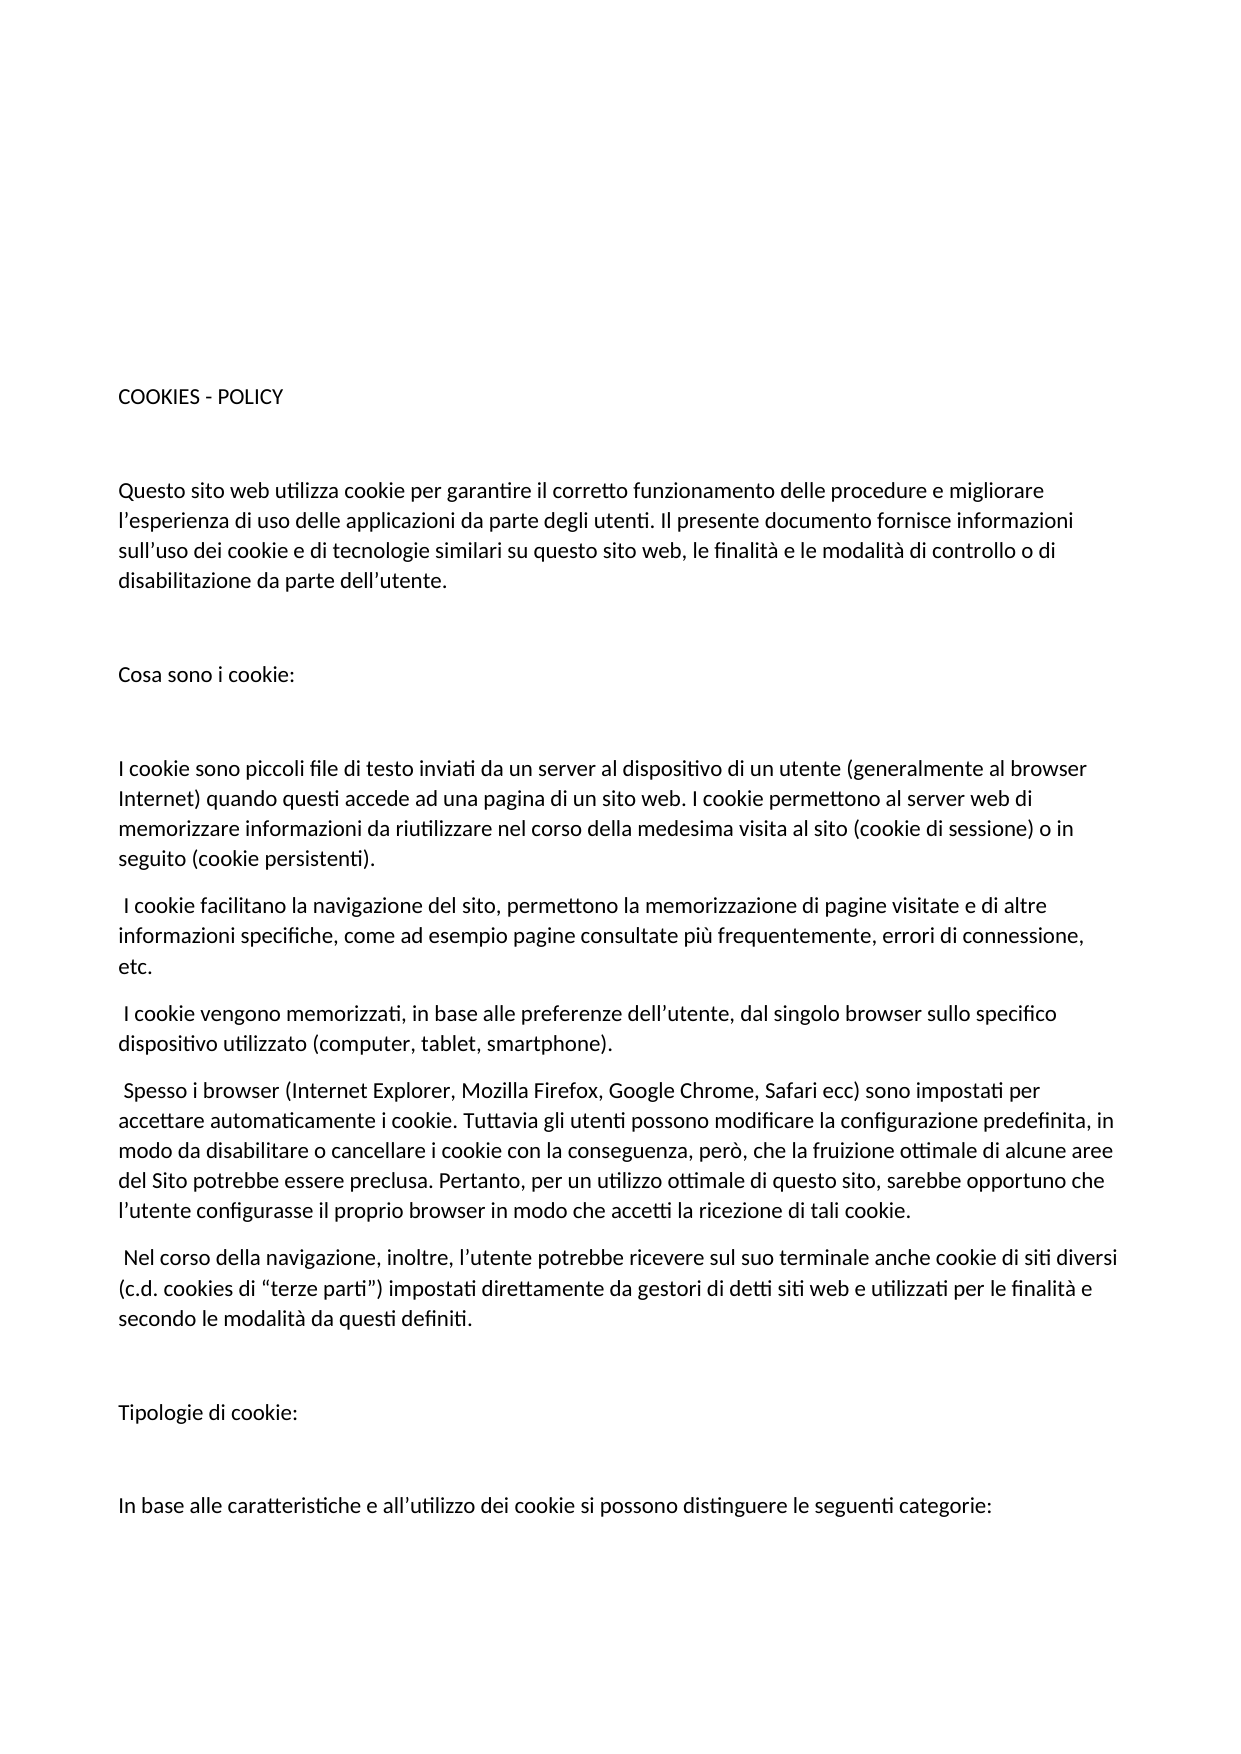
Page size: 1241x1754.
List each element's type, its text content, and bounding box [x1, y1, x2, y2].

text I cookie sono piccoli file di testo inviati da un server al dispositivo di un utente (generalmente al browser Internet) quando questi accede ad una pagina di un sito web. I cookie permettono al server web di memorizzare informazioni da riutilizzare nel corso della medesima visita al sito (cookie di sessione) o in seguito (cookie persistenti). [118, 754, 1122, 872]
text In base alle caratteristiche e all’utilizzo dei cookie si possono distinguere le seguenti categorie: [118, 1491, 1122, 1519]
text Questo sito web utilizza cookie per garantire il corretto funzionamento delle procedure e migliorare l’esperienza di uso delle applicazioni da parte degli utenti. Il presente documento fornisce informazioni sull’uso dei cookie e di tecnologie similari su questo sito web, le finalità e le modalità di controllo o di disabilitazione da parte dell’utente. [118, 476, 1122, 594]
text I cookie facilitano la navigazione del sito, permettono la memorizzazione di pagine visitate e di altre informazioni specifiche, come ad esempio pagine consultate più frequentemente, errori di connessione, etc. [118, 891, 1122, 980]
text Nel corso della navigazione, inoltre, l’utente potrebbe ricevere sul suo terminale anche cookie di siti diversi (c.d. cookies di “terze parti”) impostati direttamente da gestori di detti siti web e utilizzati per le finalità e secondo le modalità da questi definiti. [118, 1243, 1122, 1332]
text Cosa sono i cookie: [118, 660, 1122, 688]
text I cookie vengono memorizzati, in base alle preferenze dell’utente, dal singolo browser sullo specifico dispositivo utilizzato (computer, tablet, smartphone). [118, 999, 1122, 1057]
text Tipologie di cookie: [118, 1398, 1122, 1426]
text Spesso i browser (Internet Explorer, Mozilla Firefox, Google Chrome, Safari ecc) sono impostati per accettare automaticamente i cookie. Tuttavia gli utenti possono modificare la configurazione predefinita, in modo da disabilitare o cancellare i cookie con la conseguenza, però, che la fruizione ottimale di alcune aree del Sito potrebbe essere preclusa. Pertanto, per un utilizzo ottimale di questo sito, sarebbe opportuno che l’utente configurasse il proprio browser in modo che accetti la ricezione di tali cookie. [118, 1076, 1122, 1224]
text COOKIES - POLICY [118, 382, 1122, 410]
